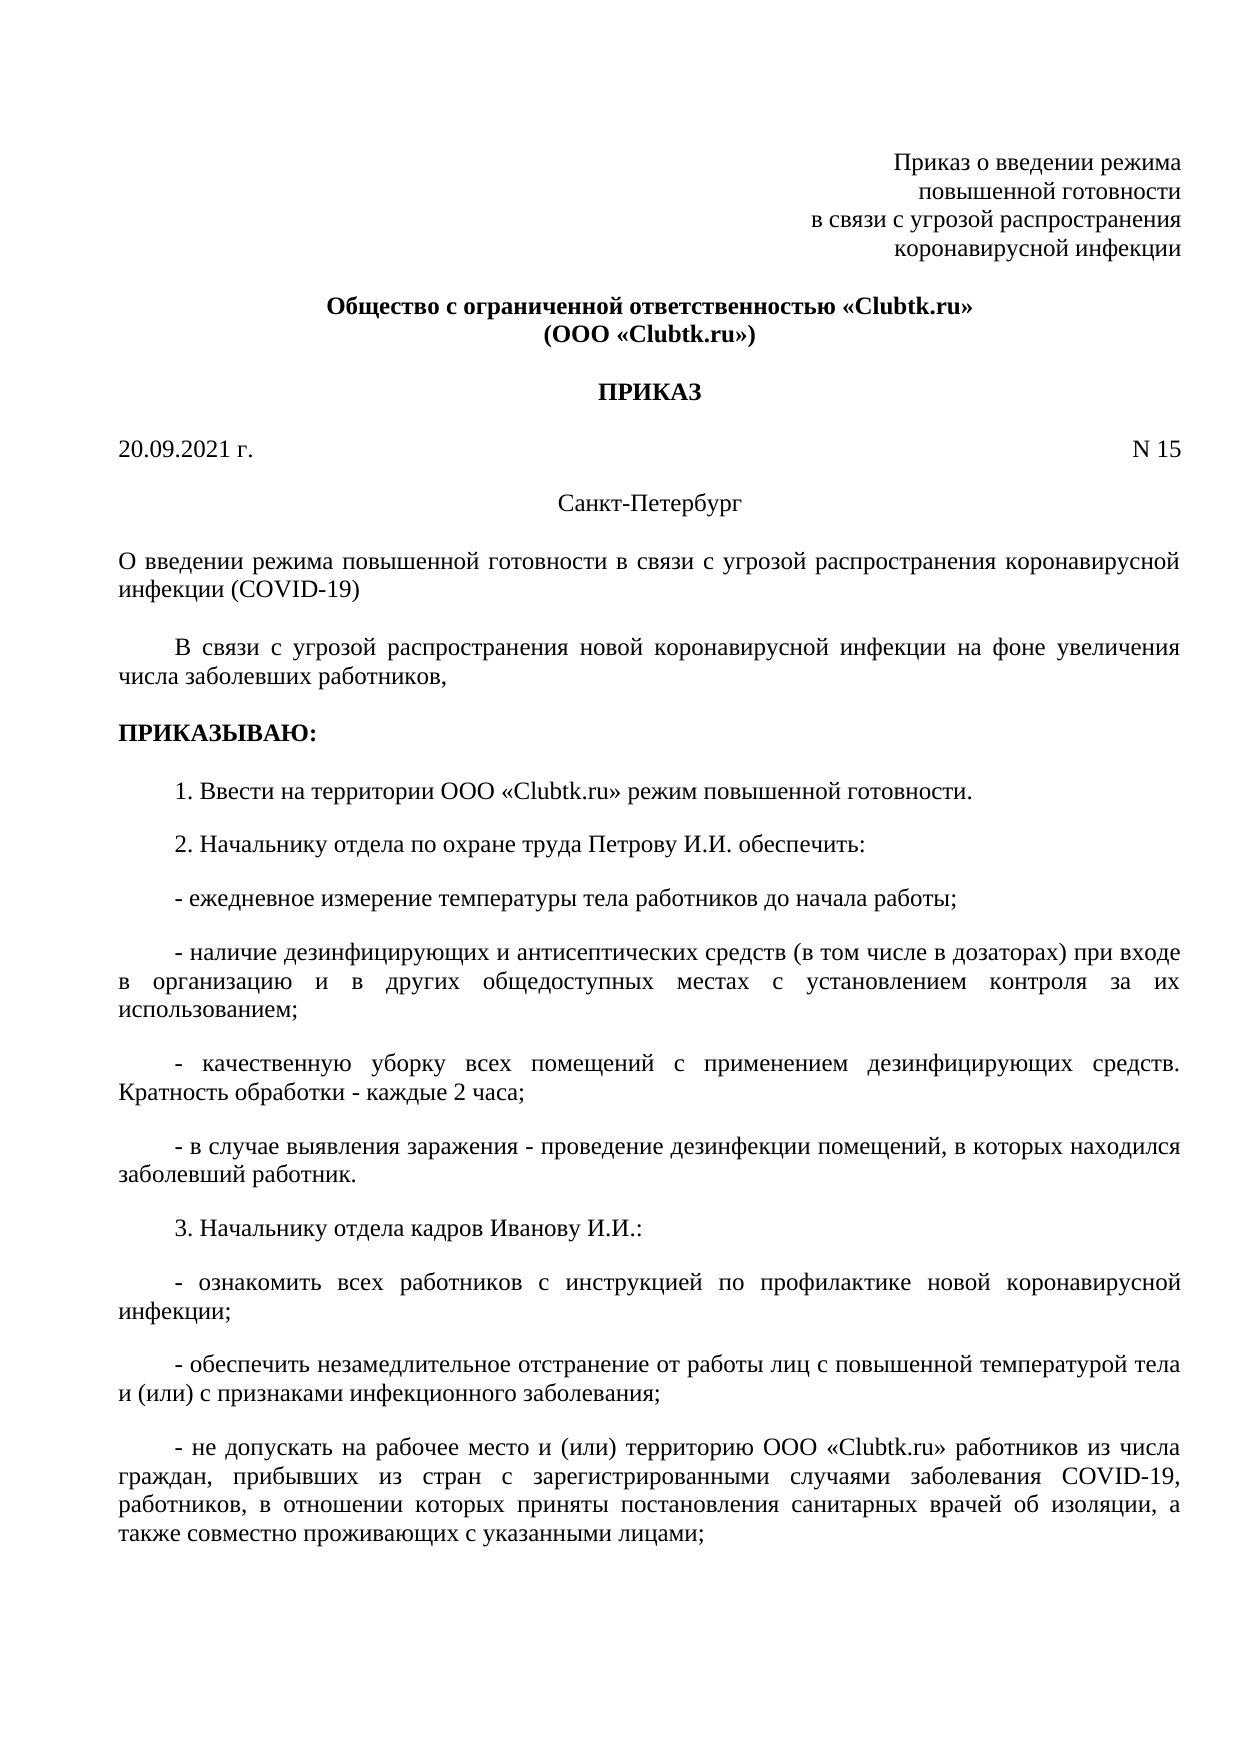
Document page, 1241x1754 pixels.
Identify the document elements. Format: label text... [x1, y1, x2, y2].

text 3. Начальнику отдела кадров Иванову И.И.: [118, 1213, 1181, 1242]
text 1. Ввести на территории ООО «Clubtk.ru» режим повышенной готовности. [118, 776, 1181, 804]
text - не допускать на рабочее место и (или) территорию ООО «Clubtk.ru» работников из числа граждан, прибывших из стран с зарегистрированными случаями заболевания COVID-19, работников, в отношении которых приняты постановления санитарных врачей об изоляции, а также совместно проживающих с указанными лицами; [118, 1432, 1181, 1547]
text - качественную уборку всех помещений с применением дезинфицирующих средств. Кратность обработки - каждые 2 часа; [118, 1048, 1181, 1106]
text повышенной готовности [118, 176, 1181, 204]
table_header N 15 [650, 435, 1181, 463]
text (ООО «Clubtk.ru») [118, 319, 1181, 348]
text коронавирусной инфекции [118, 233, 1181, 262]
text В связи с угрозой распространения новой коронавирусной инфекции на фоне увеличения числа заболевших работников, [118, 632, 1181, 689]
text в связи с угрозой распространения [118, 204, 1181, 233]
text - ежедневное измерение температуры тела работников до начала работы; [118, 883, 1181, 912]
text Общество с ограниченной ответственностью «Clubtk.ru» [118, 291, 1181, 319]
text Приказ о введении режима [118, 147, 1181, 176]
text ПРИКАЗЫВАЮ: [118, 718, 1181, 747]
text - ознакомить всех работников с инструкцией по профилактике новой коронавирусной инфекции; [118, 1267, 1181, 1324]
text 2. Начальнику отдела по охране труда Петрову И.И. обеспечить: [118, 829, 1181, 858]
text - в случае выявления заражения - проведение дезинфекции помещений, в которых находился заболевший работник. [118, 1131, 1181, 1188]
text - наличие дезинфицирующих и антисептических средств (в том числе в дозаторах) при входе в организацию и в других общедоступных местах с установлением контроля за их использованием; [118, 937, 1181, 1023]
table_header 20.09.2021 г. [118, 435, 649, 463]
text Санкт-Петербург [118, 488, 1181, 517]
text ПРИКАЗ [118, 377, 1181, 406]
text - обеспечить незамедлительное отстранение от работы лиц с повышенной температурой тела и (или) с признаками инфекционного заболевания; [118, 1349, 1181, 1407]
text О введении режима повышенной готовности в связи с угрозой распространения коронавирусной инфекции (COVID-19) [118, 546, 1181, 603]
